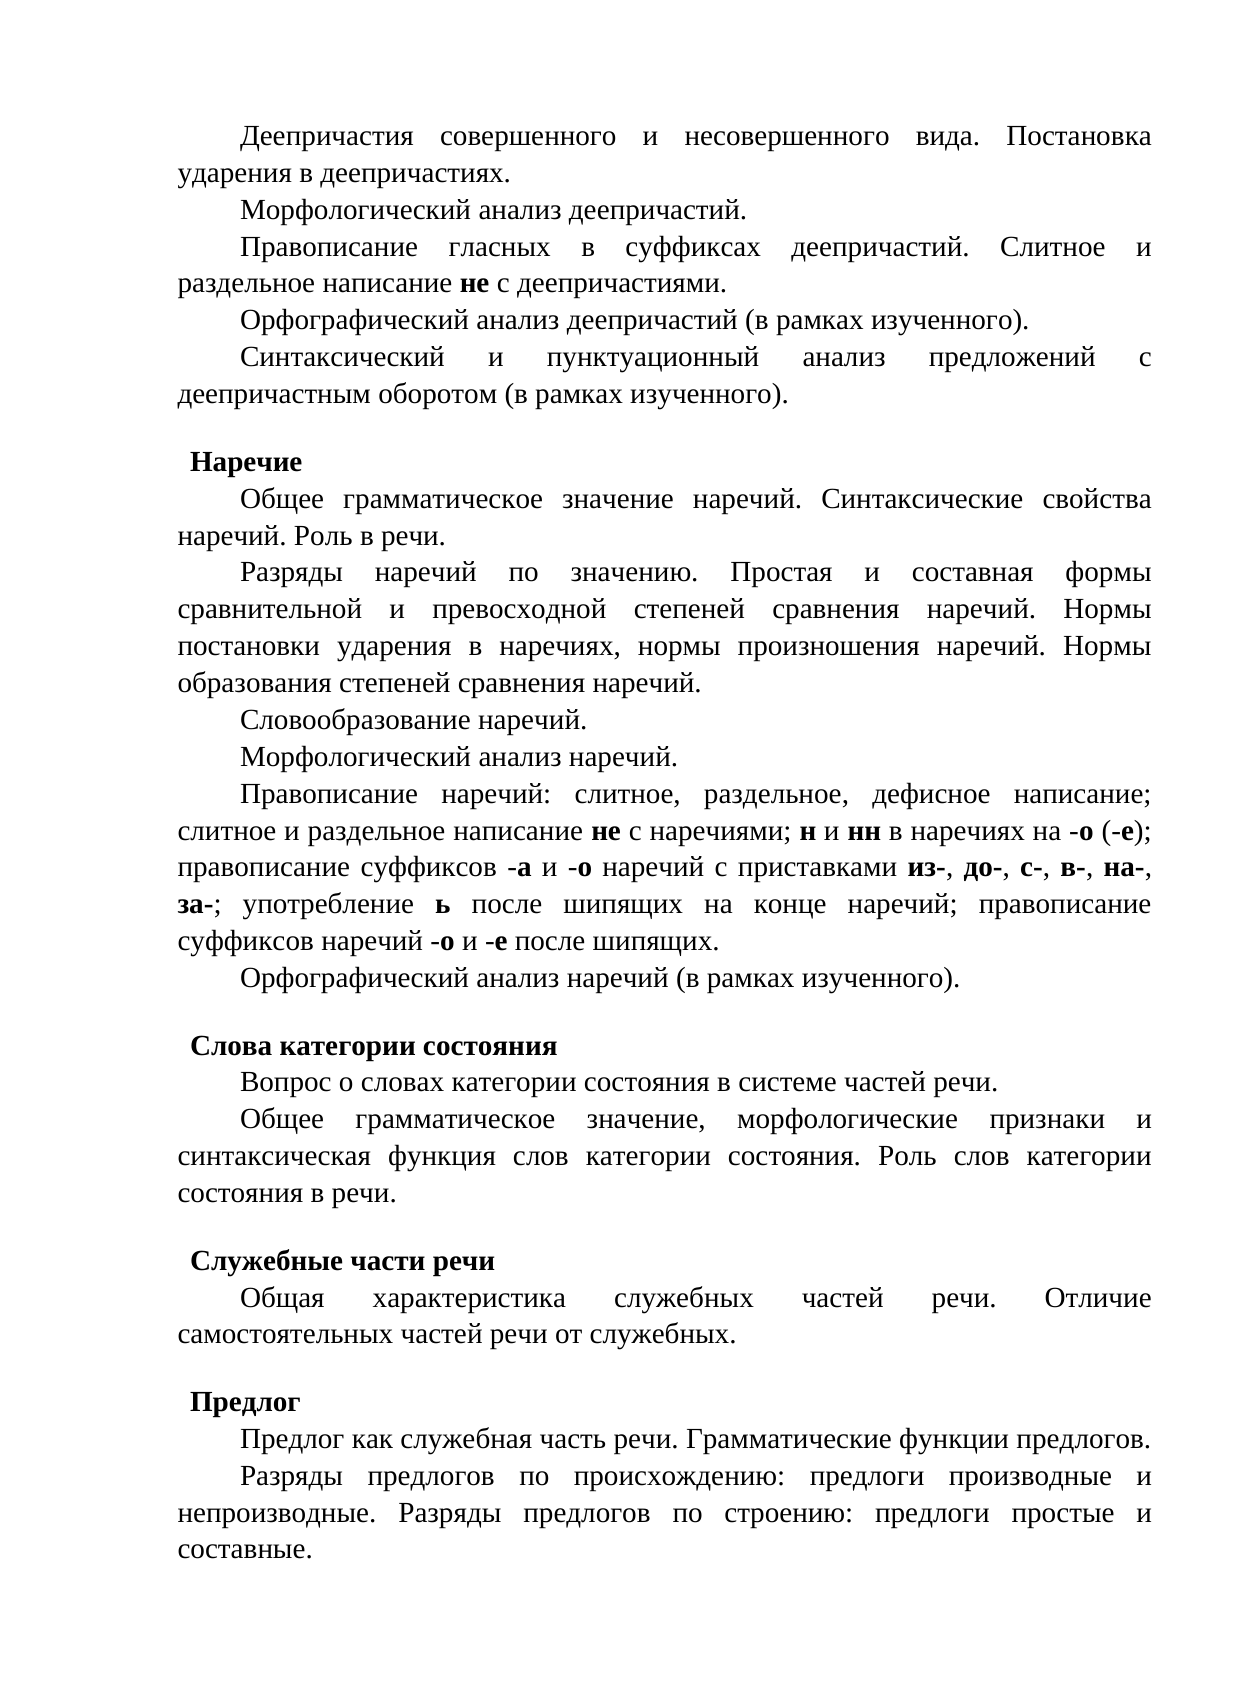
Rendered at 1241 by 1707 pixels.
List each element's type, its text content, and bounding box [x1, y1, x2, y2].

text Предлог как служебная часть речи. Грамматические функции предлогов. [177, 1421, 1152, 1454]
text Орфографический анализ деепричастий (в рамках изученного). [177, 302, 1152, 336]
text Словообразование наречий. [177, 702, 1152, 736]
text Деепричастия совершенного и несовершенного вида. Постановка ударения в деепричастиях. [177, 118, 1152, 188]
text Морфологический анализ деепричастий. [177, 192, 1152, 225]
text Правописание гласных в суффиксах деепричастий. Слитное и раздельное написание не с деепричастиями. [177, 229, 1152, 299]
text Служебные части речи [190, 1243, 1152, 1276]
text Общее грамматическое значение, морфологические признаки и синтаксическая функция слов категории состояния. Роль слов категории состояния в речи. [177, 1101, 1152, 1209]
text Общее грамматическое значение наречий. Синтаксические свойства наречий. Роль в речи. [177, 481, 1152, 551]
text Слова категории состояния [190, 1028, 1152, 1061]
text Наречие [190, 444, 1152, 477]
text Орфографический анализ наречий (в рамках изученного). [177, 960, 1152, 994]
text Правописание наречий: слитное, раздельное, дефисное написание; слитное и раздельное написание не с наречиями; н и нн в наречиях на -о (-е); правописание суффиксов -а и -о наречий с приставками из-, до-, с-, в-, на-, за-; употребление ь после шипящих на конце наречий; правописание суффиксов наречий -о и -е после шипящих. [177, 776, 1152, 957]
text Синтаксический и пунктуационный анализ предложений с деепричастным оборотом (в рамках изученного). [177, 339, 1152, 410]
text Вопрос о словах категории состояния в системе частей речи. [177, 1064, 1152, 1098]
text Морфологический анализ наречий. [177, 739, 1152, 772]
text Предлог [190, 1384, 1152, 1418]
text Разряды предлогов по происхождению: предлоги производ­ные и непроизводные. Разряды предлогов по строению: предлоги простые и составные. [177, 1458, 1152, 1565]
text Общая характеристика служебных частей речи. Отличие самостоятельных частей речи от служебных. [177, 1280, 1152, 1350]
text Разряды наречий по значению. Простая и составная формы сравнительной и превосходной степеней сравнения наречий. Нормы постановки ударения в наречиях, нормы произношения наречий. Нормы образования степеней сравнения наречий. [177, 554, 1152, 699]
